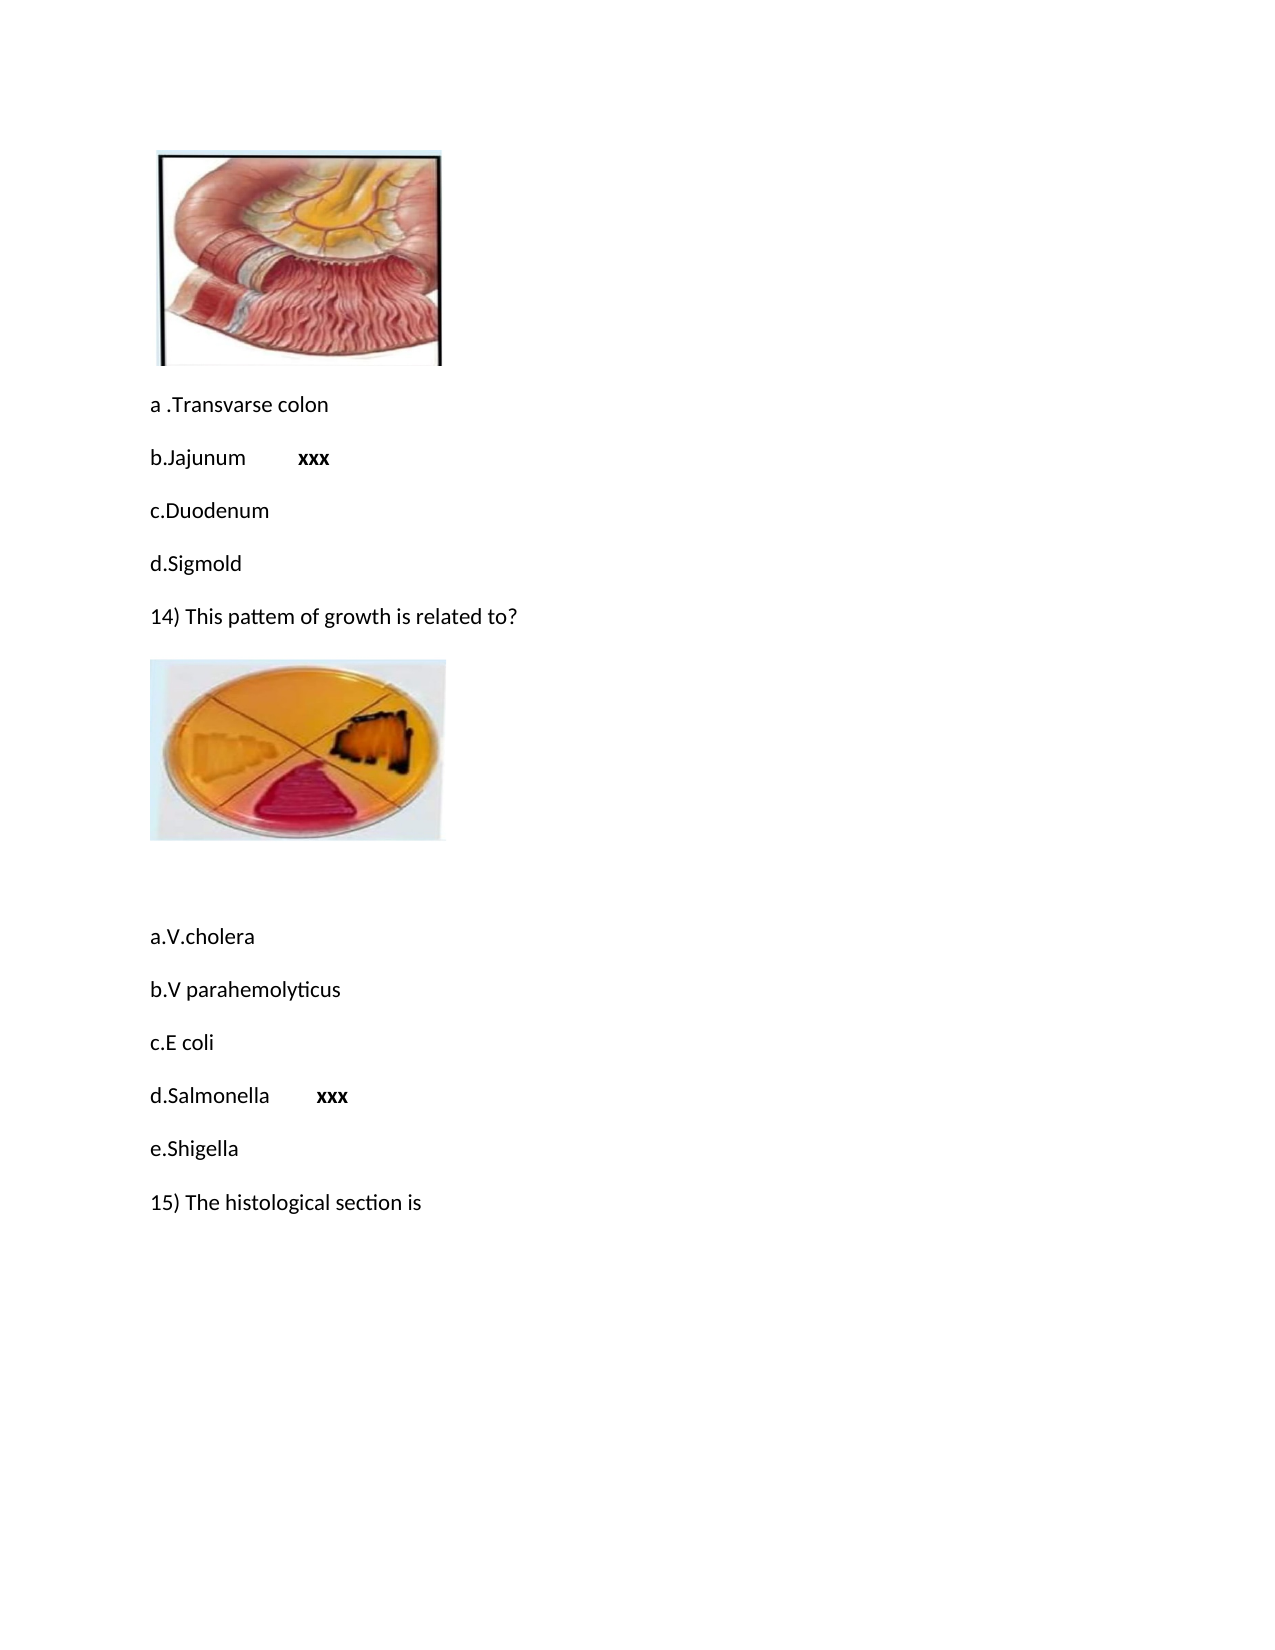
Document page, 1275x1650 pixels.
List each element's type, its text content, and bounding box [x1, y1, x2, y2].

text e.Shigella [150, 1134, 1125, 1163]
text b.Jajunum xxx [150, 443, 1125, 471]
text c.Duodenum [150, 496, 1125, 524]
text d.Sigmold [150, 549, 1125, 577]
text 14) This pattem of growth is related to? [150, 602, 1125, 630]
text b.V parahemolyticus [150, 976, 1125, 1003]
text a .Transvarse colon [150, 390, 1125, 418]
text c.E coli [150, 1028, 1125, 1057]
text d.Salmonella xxx [150, 1082, 1125, 1109]
text 15) The histological section is [150, 1188, 1125, 1216]
picture [150, 150, 465, 366]
text a.V.cholera [150, 922, 1125, 951]
picture [150, 655, 447, 845]
